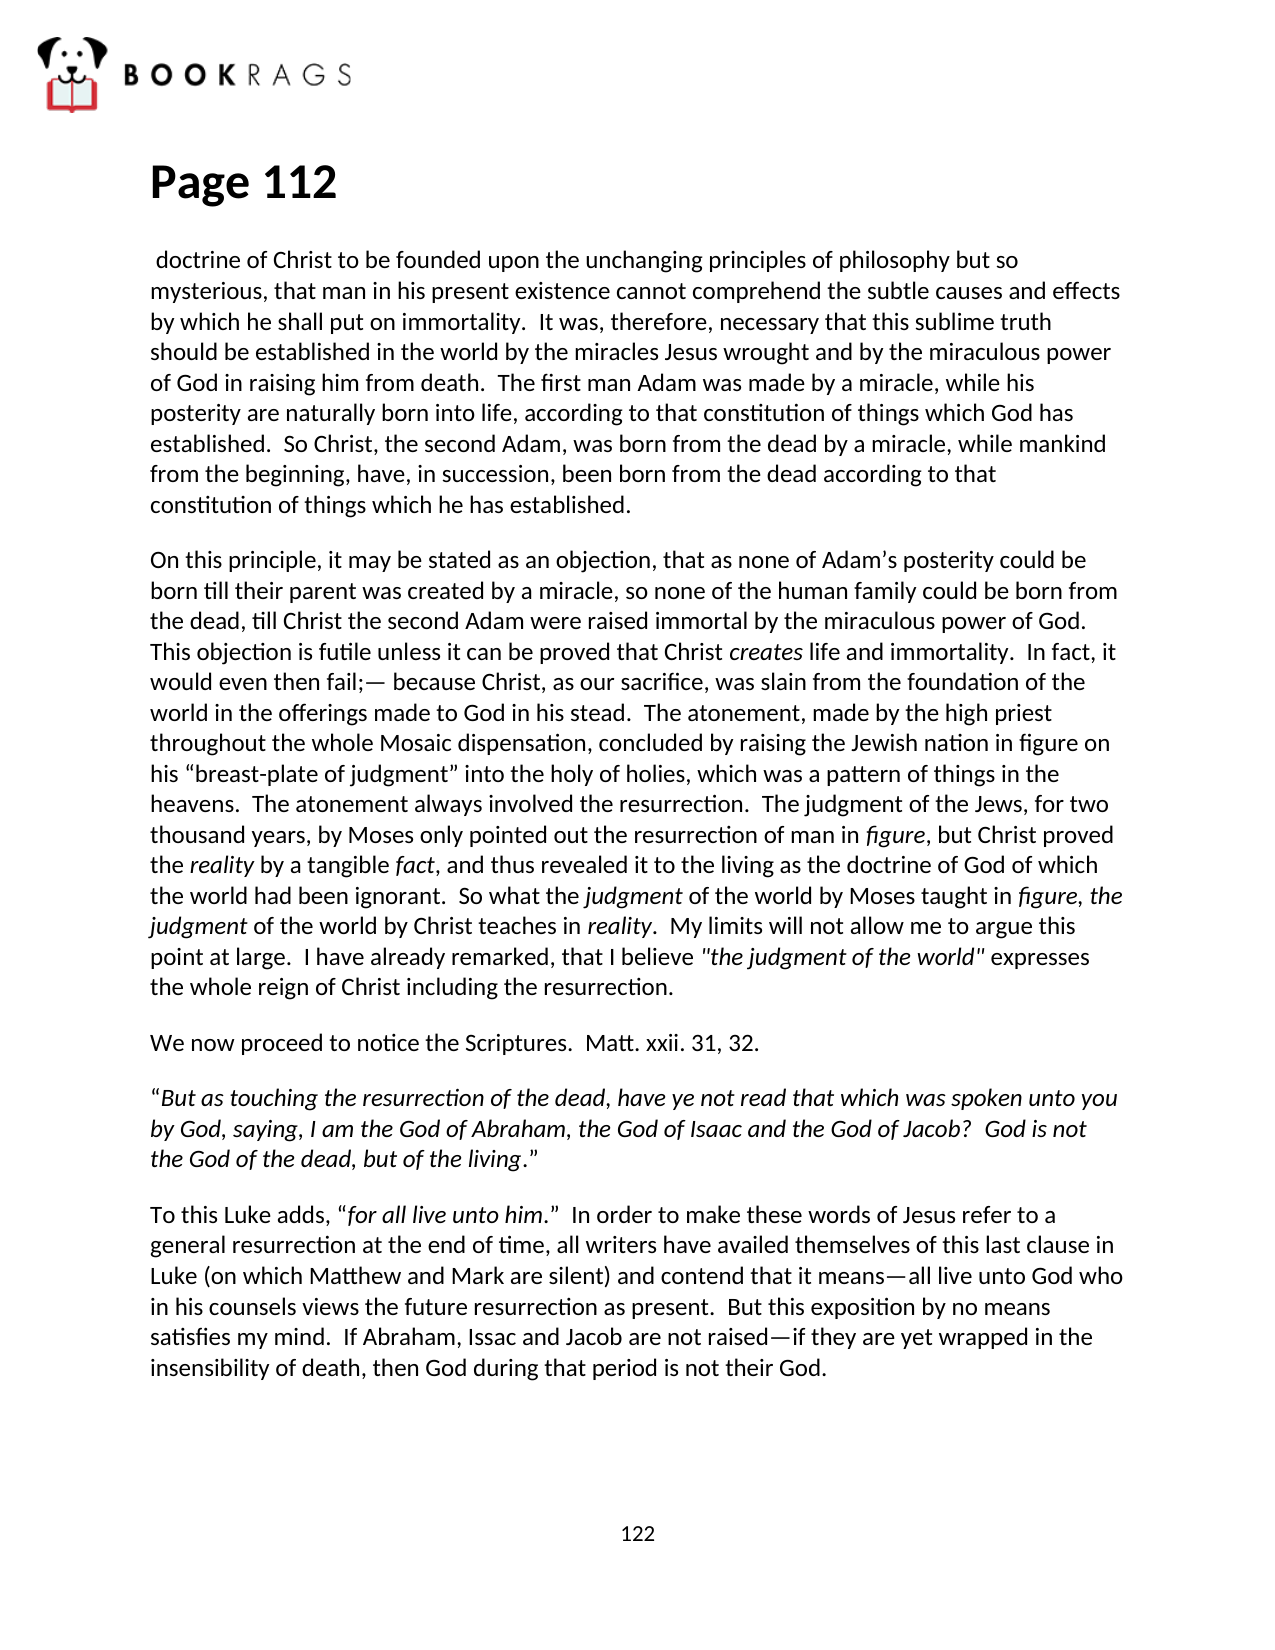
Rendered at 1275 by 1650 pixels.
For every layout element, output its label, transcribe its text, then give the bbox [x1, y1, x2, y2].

text On this principle, it may be stated as an objection, that as none of Adam’s posterity could be born till their parent was created by a miracle, so none of the human family could be born from the dead, till Christ the second Adam were raised immortal by the miraculous power of God. This objection is futile unless it can be proved that Christ creates life and immortality. In fact, it would even then fail;—­ because Christ, as our sacrifice, was slain from the foundation of the world in the offerings made to God in his stead. The atonement, made by the high priest throughout the whole Mosaic dispensation, concluded by raising the Jewish nation in figure on his “breast-plate of judgment” into the holy of holies, which was a pattern of things in the heavens. The atonement always involved the resurrection. The judgment of the Jews, for two thousand years, by Moses only pointed out the resurrection of man in figure, but Christ proved the reality by a tangible fact, and thus revealed it to the living as the doctrine of God of which the world had been ignorant. So what the judgment of the world by Moses taught in figure, the judgment of the world by Christ teaches in reality. My limits will not allow me to argue this point at large. I have already remarked, that I believe "the judgment of the world" expresses the whole reign of Christ including the resurrection. [150, 544, 1125, 1002]
picture [37, 37, 351, 113]
text We now proceed to notice the Scriptures. Matt. xxii. 31, 32. [150, 1027, 1125, 1058]
text Page 112 [150, 150, 1125, 211]
text To this Luke adds, “for all live unto him.” In order to make these words of Jesus refer to a general resurrection at the end of time, all writers have availed themselves of this last clause in Luke (on which Matthew and Mark are silent) and contend that it means—­all live unto God who in his counsels views the future resurrection as present. But this exposition by no means satisfies my mind. If Abraham, Issac and Jacob are not raised—­if they are yet wrapped in the insensibility of death, then God during that period is not their God. [150, 1199, 1125, 1382]
text “But as touching the resurrection of the dead, have ye not read that which was spoken unto you by God, saying, I am the God of Abraham, the God of Isaac and the God of Jacob? God is not the God of the dead, but of the living.” [150, 1083, 1125, 1174]
text doctrine of Christ to be founded upon the unchanging principles of philosophy but so mysterious, that man in his present existence cannot comprehend the subtle causes and effects by which he shall put on immortality. It was, therefore, necessary that this sublime truth should be established in the world by the miracles Jesus wrought and by the miraculous power of God in raising him from death. The first man Adam was made by a miracle, while his posterity are naturally born into life, according to that constitution of things which God has established. So Christ, the second Adam, was born from the dead by a miracle, while mankind from the beginning, have, in succession, been born from the dead according to that constitution of things which he has established. [150, 244, 1125, 519]
